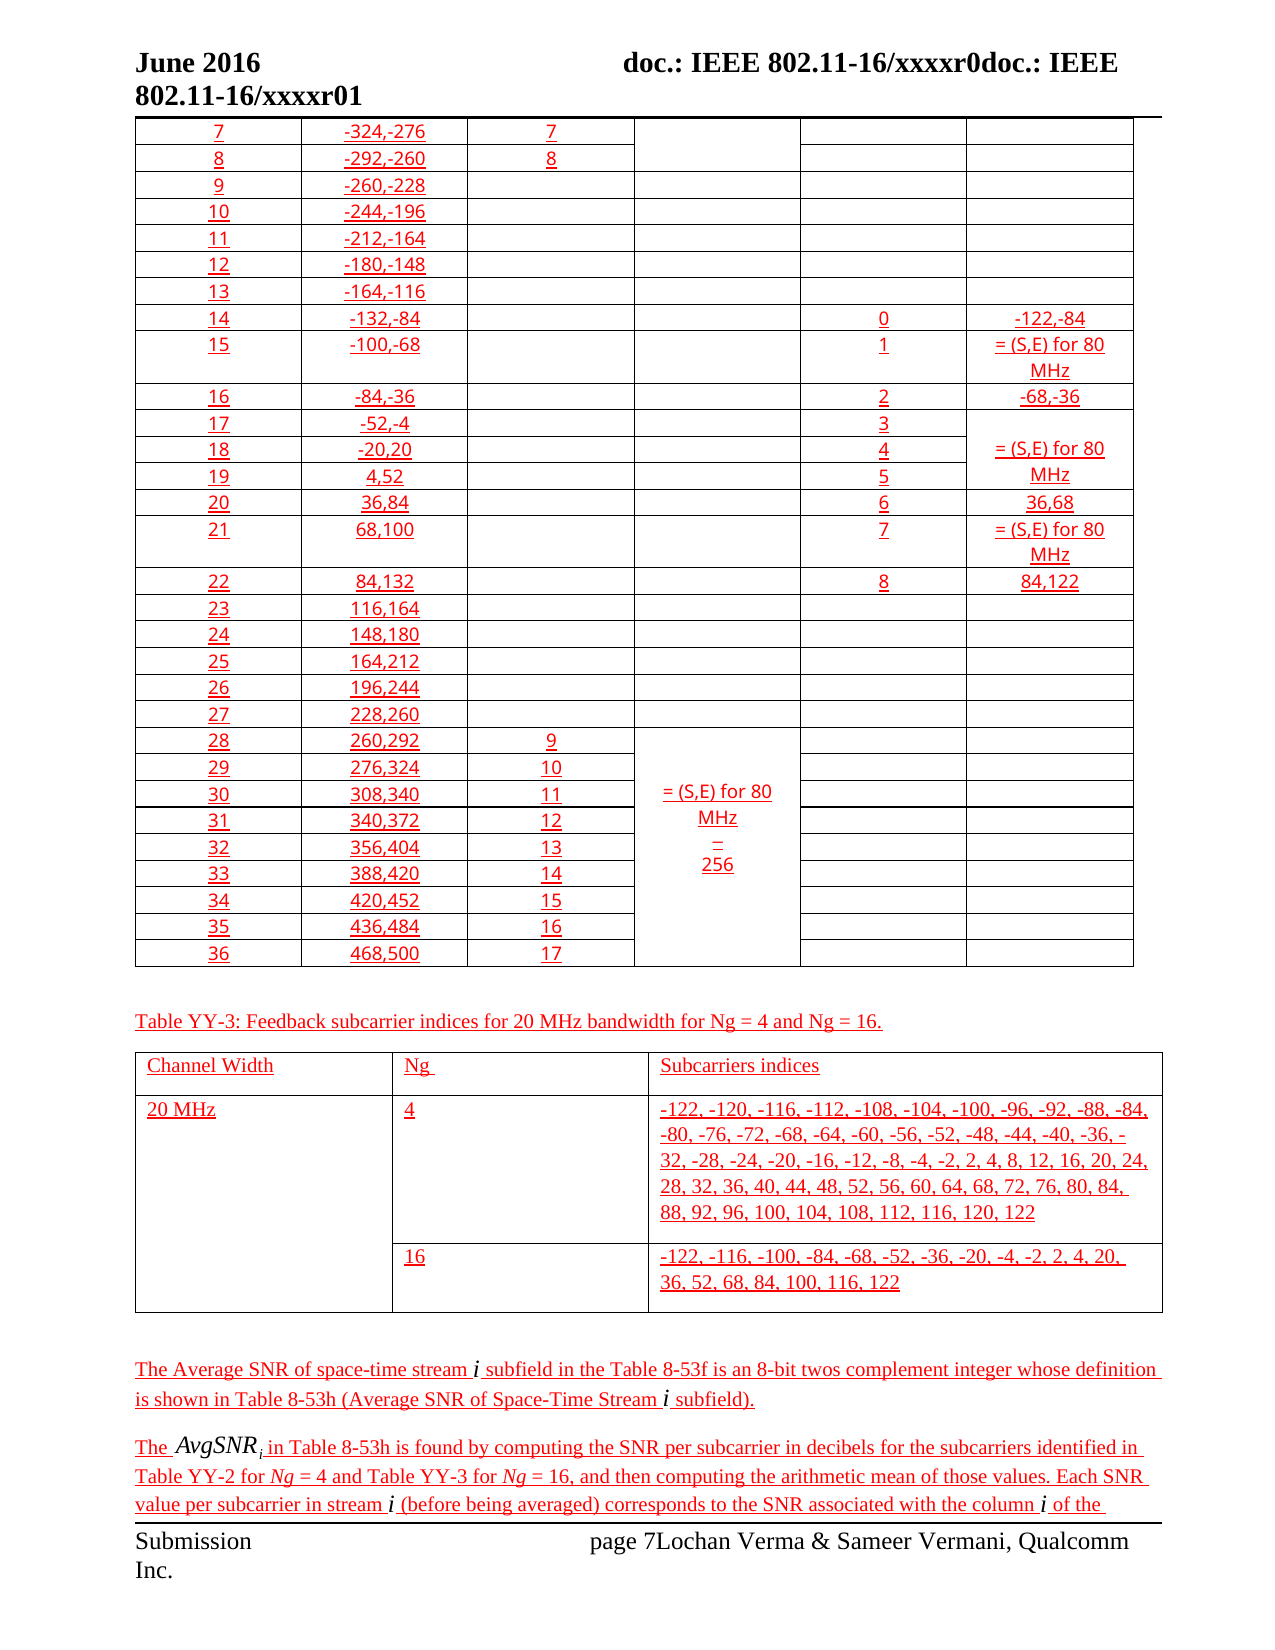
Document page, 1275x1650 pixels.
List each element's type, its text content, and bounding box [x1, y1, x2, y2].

table_cell 68,100 [302, 516, 467, 567]
table_cell 388,420 [302, 861, 467, 886]
table_cell 35 [136, 914, 301, 939]
table_cell [801, 225, 966, 251]
table_cell 14 [468, 861, 634, 886]
table_cell [468, 437, 634, 462]
table_cell [468, 621, 634, 647]
table_cell 36,84 [302, 490, 467, 515]
table_cell 12 [136, 252, 301, 277]
table_cell 10 [468, 754, 634, 780]
table_cell 7 [468, 119, 634, 144]
table_cell [801, 940, 966, 966]
table_cell = (S,E) for 80 MHz [967, 516, 1133, 567]
table_cell [801, 675, 966, 700]
table_cell 2 [801, 384, 966, 409]
table_cell [801, 754, 966, 780]
table_cell [635, 463, 800, 489]
table_cell 7 [136, 119, 301, 144]
table_cell -100,-68 [302, 331, 467, 382]
table_cell 14 [136, 305, 301, 330]
table_cell 4,52 [302, 463, 467, 489]
text Table YY-3: Feedback subcarrier indices for 20 MHz bandwidth for Ng = 4 and Ng = 16. [135, 1009, 1162, 1033]
table_cell [468, 648, 634, 673]
table_cell 13 [468, 834, 634, 859]
table_cell [801, 728, 966, 753]
table_cell 3 [801, 410, 966, 436]
table_cell 4 [393, 1096, 648, 1243]
table_cell [967, 701, 1133, 727]
table_cell -260,-228 [302, 172, 467, 197]
table_cell 30 [136, 781, 301, 806]
table_cell [468, 675, 634, 700]
table_cell [635, 172, 800, 197]
table_cell 164,212 [302, 648, 467, 673]
table_cell 9 [136, 172, 301, 197]
table_cell [635, 490, 800, 515]
table_cell 8 [468, 145, 634, 171]
table_cell 20 [136, 490, 301, 515]
table_cell 5 [801, 463, 966, 489]
table_cell [635, 252, 800, 277]
table_cell 23 [136, 595, 301, 620]
table_cell 18 [136, 437, 301, 462]
table_cell 468,500 [302, 940, 467, 966]
table_cell [967, 675, 1133, 700]
table_cell [967, 621, 1133, 647]
table_cell = (S,E) for 80 MHz [967, 331, 1133, 382]
table_cell [468, 516, 634, 567]
table_cell 17 [468, 940, 634, 966]
table_cell 16 [136, 384, 301, 409]
table_cell 19 [136, 463, 301, 489]
table_cell 29 [136, 754, 301, 780]
table_cell [967, 834, 1133, 859]
table_cell -180,-148 [302, 252, 467, 277]
table_cell 196,244 [302, 675, 467, 700]
table_cell -84,-36 [302, 384, 467, 409]
table_cell [801, 648, 966, 673]
table_cell -164,-116 [302, 278, 467, 304]
table_cell [468, 225, 634, 251]
table_cell [635, 199, 800, 224]
table_cell -122, -120, -116, -112, -108, -104, -100, -96, -92, -88, -84, -80, -76, -72, -68, -64, -60, -56, -52, -48, -44, -40, -36, -32, -28, -24, -20, -16, -12, -8, -4, -2, 2, 4, 8, 12, 16, 20, 24, 28, 32, 36, 40, 44, 48, 52, 56, 60, 64, 68, 72, 76, 80, 84, 88, 92, 96, 100, 104, 108, 112, 116, 120, 122 [649, 1096, 1162, 1243]
table_cell [468, 199, 634, 224]
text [135, 1431, 1162, 1518]
table_cell 36 [136, 940, 301, 966]
table_cell 1 [801, 331, 966, 382]
table_cell -122, -116, -100, -84, -68, -52, -36, -20, -4, -2, 2, 4, 20, 36, 52, 68, 84, 100, 116, 122 [649, 1244, 1162, 1312]
text The Average SNR of space-time stream subfield in the Table 8-53f is an 8-bit twos complement integer whose definition is shown in Table 8-53h (Average SNR of Space-Time Stream subfield). [135, 1356, 1162, 1413]
table_cell [635, 675, 800, 700]
table_cell [635, 225, 800, 251]
table_cell -324,-276 [302, 119, 467, 144]
table_cell -244,-196 [302, 199, 467, 224]
table_cell [635, 621, 800, 647]
table_cell 25 [136, 648, 301, 673]
table_cell [468, 701, 634, 727]
table_cell 33 [136, 861, 301, 886]
table_cell 260,292 [302, 728, 467, 753]
table_cell [468, 172, 634, 197]
table_cell 16 [393, 1244, 648, 1312]
table_cell -292,-260 [302, 145, 467, 171]
table_cell 9 [468, 728, 634, 753]
table_cell -68,-36 [967, 384, 1133, 409]
table_cell [967, 119, 1133, 144]
table_cell [967, 278, 1133, 304]
table_cell [801, 119, 966, 144]
table_cell [635, 305, 800, 330]
table_cell -52,-4 [302, 410, 467, 436]
table_cell [635, 437, 800, 462]
table_cell 27 [136, 701, 301, 727]
table_cell [967, 145, 1133, 171]
table_cell 17 [136, 410, 301, 436]
table_cell [967, 648, 1133, 673]
table_cell [801, 701, 966, 727]
table_cell [967, 595, 1133, 620]
table_cell 11 [468, 781, 634, 806]
table_cell [801, 199, 966, 224]
table_cell [967, 861, 1133, 886]
table_cell [967, 199, 1133, 224]
table_cell 340,372 [302, 808, 467, 833]
table_cell -212,-164 [302, 225, 467, 251]
table_cell 32 [136, 834, 301, 859]
table_cell = (S,E) for 80 MHz ‒ 256 [635, 728, 800, 966]
table_cell -122,-84 [967, 305, 1133, 330]
table_cell [967, 252, 1133, 277]
table_cell 24 [136, 621, 301, 647]
table_cell [801, 145, 966, 171]
table_cell [967, 808, 1133, 833]
table_cell 22 [136, 568, 301, 594]
table_cell 15 [468, 887, 634, 913]
table_cell [468, 384, 634, 409]
table_cell [635, 648, 800, 673]
table_cell 84,132 [302, 568, 467, 594]
table_cell [468, 278, 634, 304]
table_cell 7 [801, 516, 966, 567]
table_cell 6 [801, 490, 966, 515]
table_cell -132,-84 [302, 305, 467, 330]
table_cell [635, 331, 800, 382]
table_cell [468, 410, 634, 436]
table_cell 36,68 [967, 490, 1133, 515]
table_cell [801, 278, 966, 304]
table_cell [801, 834, 966, 859]
table_cell 34 [136, 887, 301, 913]
table_cell = (S,E) for 80 MHz [967, 410, 1133, 489]
table_cell 12 [468, 808, 634, 833]
table_cell [468, 252, 634, 277]
table_cell [801, 887, 966, 913]
table_cell 84,122 [967, 568, 1133, 594]
table_cell 4 [801, 437, 966, 462]
table_cell [468, 305, 634, 330]
table_cell [801, 595, 966, 620]
table_cell 436,484 [302, 914, 467, 939]
table_cell [967, 728, 1133, 753]
table_cell [635, 516, 800, 567]
table_header Subcarriers indices [649, 1053, 1162, 1095]
table_cell -20,20 [302, 437, 467, 462]
table_cell [468, 595, 634, 620]
table_cell 420,452 [302, 887, 467, 913]
table_cell 31 [136, 808, 301, 833]
table_header Ng [393, 1053, 648, 1095]
table_cell 228,260 [302, 701, 467, 727]
table_cell 11 [136, 225, 301, 251]
table_cell 16 [468, 914, 634, 939]
table_cell 21 [136, 516, 301, 567]
table_cell [468, 463, 634, 489]
table_cell [468, 568, 634, 594]
table_cell 20 MHz [136, 1096, 392, 1312]
table_cell [801, 781, 966, 806]
table_cell 276,324 [302, 754, 467, 780]
table_cell [468, 490, 634, 515]
table_cell [801, 861, 966, 886]
table_cell [801, 172, 966, 197]
table_cell [967, 940, 1133, 966]
table_cell [967, 781, 1133, 806]
table_header Channel Width [136, 1053, 392, 1095]
table_cell [801, 621, 966, 647]
table_cell 8 [136, 145, 301, 171]
table_cell 15 [136, 331, 301, 382]
table_cell 148,180 [302, 621, 467, 647]
table_cell [967, 914, 1133, 939]
table_cell [635, 568, 800, 594]
table_cell [967, 225, 1133, 251]
table_cell [635, 701, 800, 727]
table_cell [967, 172, 1133, 197]
table_cell [967, 887, 1133, 913]
table_cell 26 [136, 675, 301, 700]
table_cell 8 [801, 568, 966, 594]
table_cell [468, 331, 634, 382]
table_cell [635, 384, 800, 409]
table_cell [801, 914, 966, 939]
table_cell [801, 252, 966, 277]
table_cell 28 [136, 728, 301, 753]
table_cell [635, 278, 800, 304]
table_cell 356,404 [302, 834, 467, 859]
table_cell 308,340 [302, 781, 467, 806]
table_cell [801, 808, 966, 833]
table_cell [967, 754, 1133, 780]
table_cell 0 [801, 305, 966, 330]
table_cell 10 [136, 199, 301, 224]
table_cell 13 [136, 278, 301, 304]
table_cell 116,164 [302, 595, 467, 620]
table_cell [635, 595, 800, 620]
table_cell [635, 410, 800, 436]
